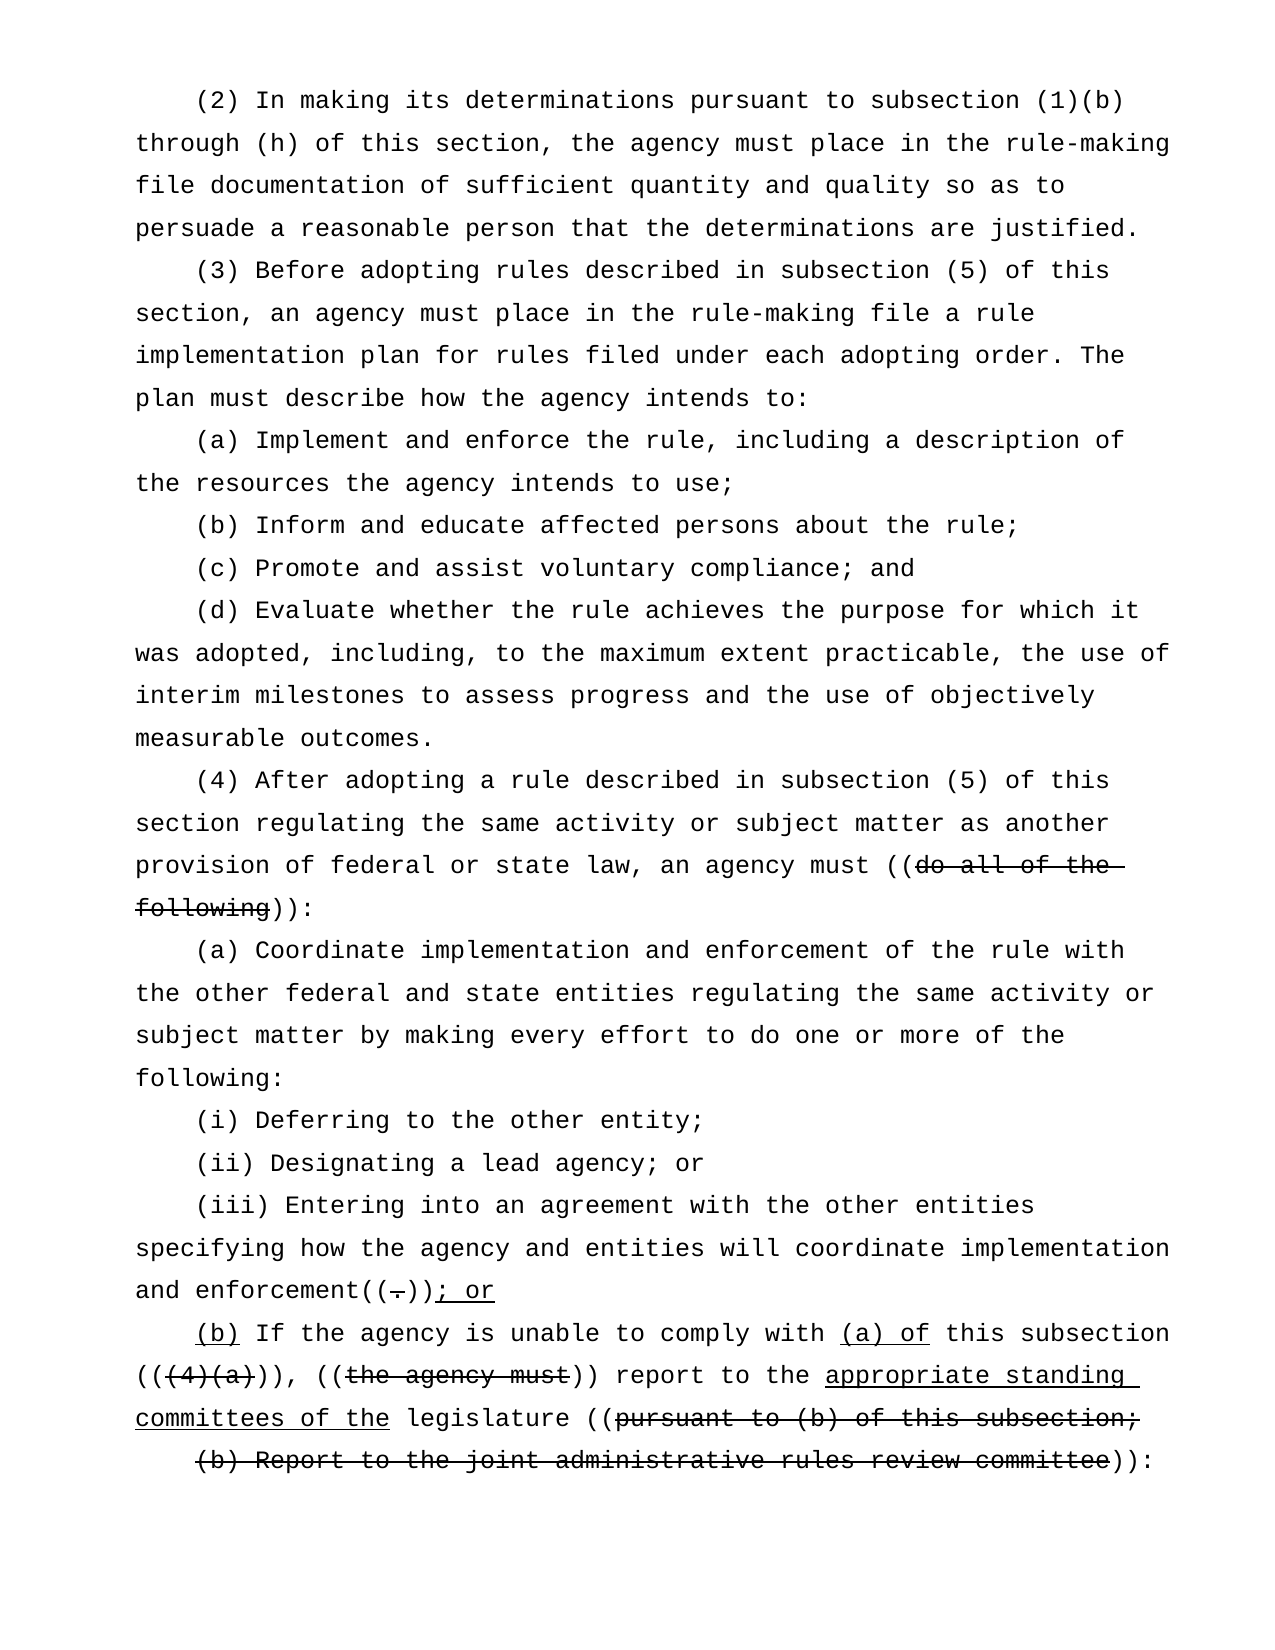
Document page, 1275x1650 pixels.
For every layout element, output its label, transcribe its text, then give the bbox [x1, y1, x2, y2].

text (ii) Designating a lead agency; or [135, 1137, 1170, 1180]
text (a) Coordinate implementation and enforcement of the rule with the other federal and state entities regulating the same activity or subject matter by making every effort to do one or more of the following: [135, 925, 1170, 1095]
text (iii) Entering into an agreement with the other entities specifying how the agency and entities will coordinate implementation and enforcement((.)); or [135, 1180, 1170, 1307]
text (b) Report to the joint administrative rules review committee)): [135, 1435, 1170, 1477]
text (4) After adopting a rule described in subsection (5) of this section regulating the same activity or subject matter as another provision of federal or state law, an agency must ((do all of the following)): [135, 755, 1170, 925]
text (b) If the agency is unable to comply with (a) of this subsection (((4)(a))), ((the agency must)) report to the appropriate standing committees of the legislature ((pursuant to (b) of this subsection; [135, 1307, 1170, 1435]
text (b) Inform and educate affected persons about the rule; [135, 500, 1170, 542]
text (2) In making its determinations pursuant to subsection (1)(b) through (h) of this section, the agency must place in the rule-making file documentation of sufficient quantity and quality so as to persuade a reasonable person that the determinations are justified. [135, 75, 1170, 245]
text (d) Evaluate whether the rule achieves the purpose for which it was adopted, including, to the maximum extent practicable, the use of interim milestones to assess progress and the use of objectively measurable outcomes. [135, 585, 1170, 755]
text (3) Before adopting rules described in subsection (5) of this section, an agency must place in the rule-making file a rule implementation plan for rules filed under each adopting order. The plan must describe how the agency intends to: [135, 245, 1170, 415]
text (a) Implement and enforce the rule, including a description of the resources the agency intends to use; [135, 415, 1170, 500]
text (i) Deferring to the other entity; [135, 1095, 1170, 1137]
text (c) Promote and assist voluntary compliance; and [135, 542, 1170, 585]
